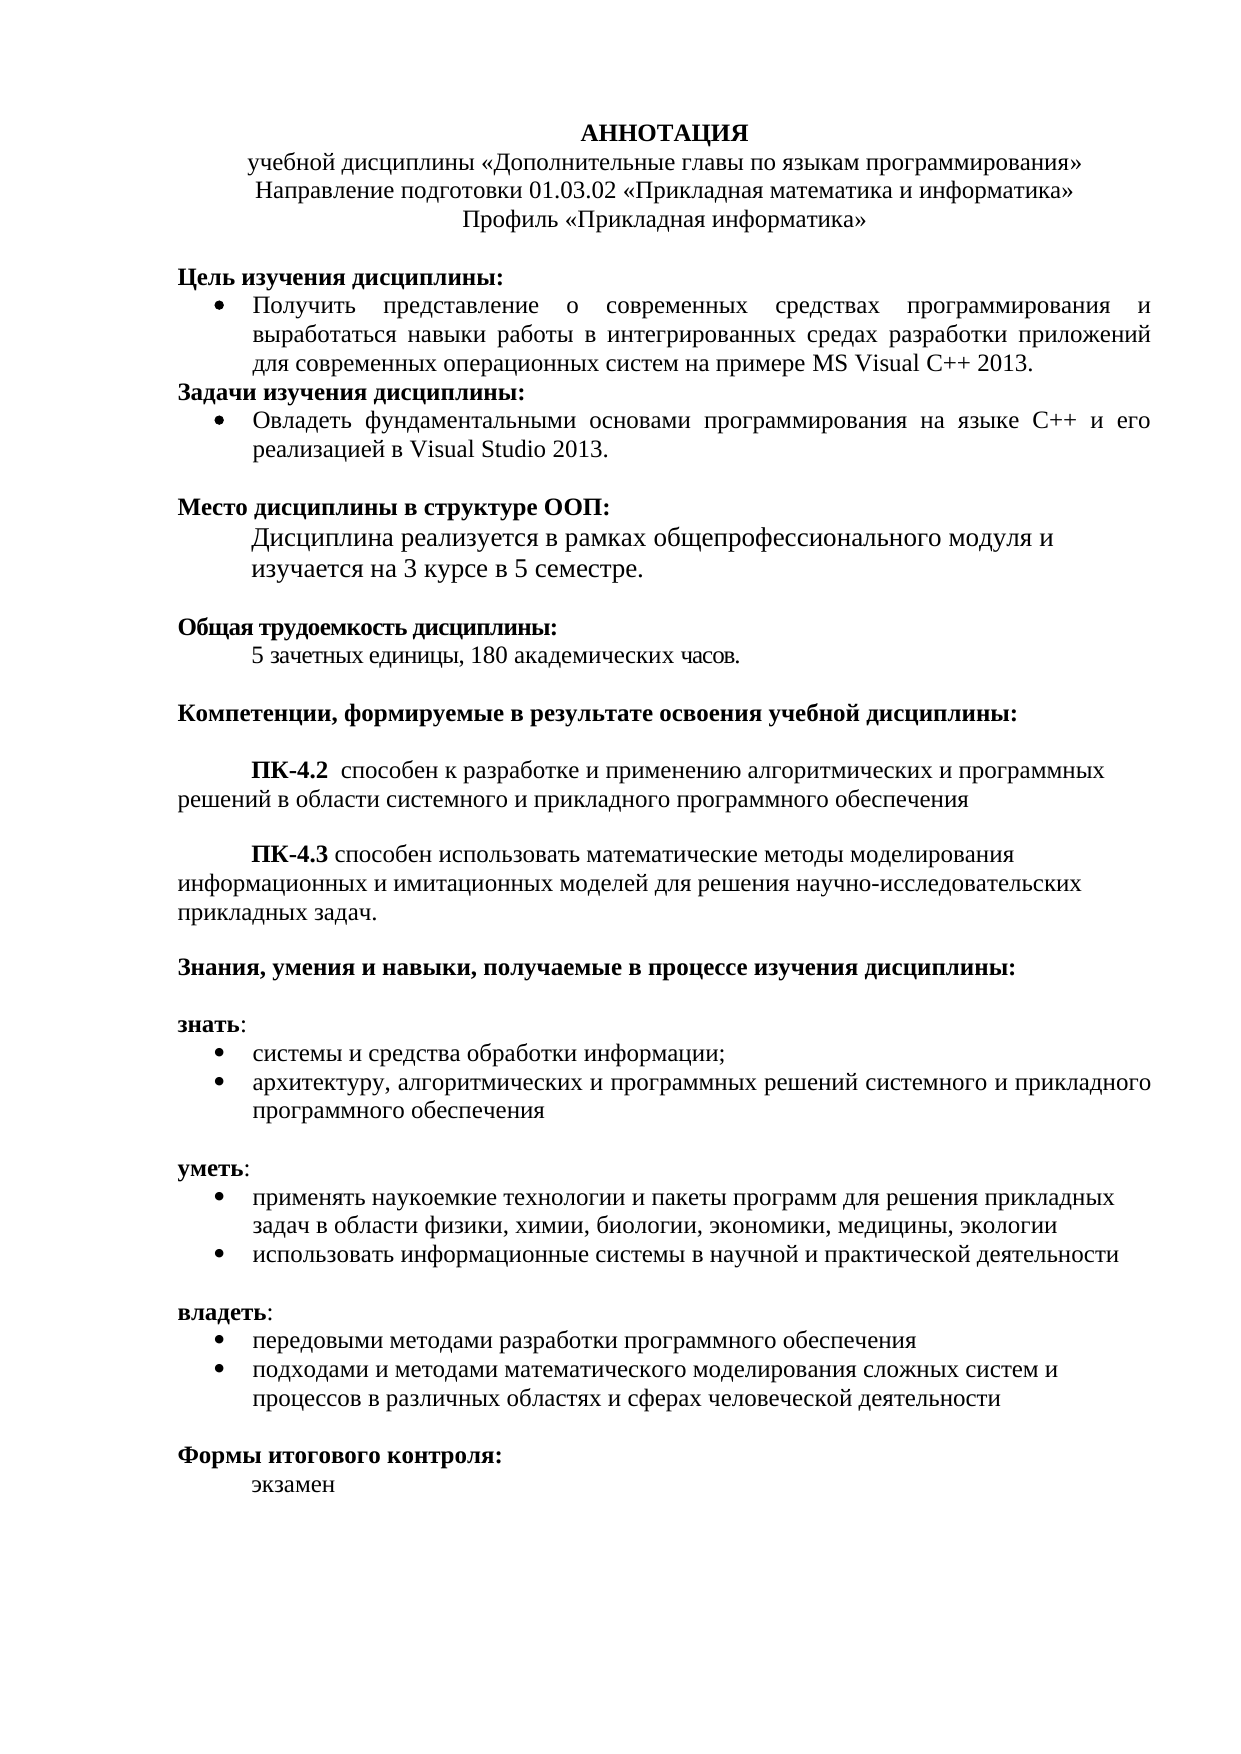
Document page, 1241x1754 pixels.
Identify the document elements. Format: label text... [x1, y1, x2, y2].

list подходами и методами математического моделирования сложных систем и процессов в различных областях и сферах человеческой деятельности [215, 1354, 1152, 1412]
text учебной дисциплины «Дополнительные главы по языкам программирования» [177, 147, 1152, 176]
list применять наукоемкие технологии и пакеты программ для решения прикладных задач в области физики, химии, биологии, экономики, медицины, экологии [215, 1182, 1152, 1239]
text Знания, умения и навыки, получаемые в процессе изучения дисциплины: [177, 952, 1152, 981]
text владеть: [177, 1297, 1152, 1326]
text Компетенции, формируемые в результате освоения учебной дисциплины: [177, 698, 1152, 727]
list Овладеть фундаментальными основами программирования на языке С++ и его реализацией в Visual Studio 2013. [215, 406, 1152, 463]
text ПК-4.2 способен к разработке и применению алгоритмических и программных решений в области системного и прикладного программного обеспечения [177, 755, 1152, 813]
text Формы итогового контроля: [177, 1441, 1152, 1469]
text Направление подготовки 01.03.02 «Прикладная математика и информатика» [177, 176, 1152, 204]
list передовыми методами разработки программного обеспечения [215, 1326, 1152, 1354]
list использовать информационные системы в научной и практической деятельности [215, 1239, 1152, 1268]
text знать: [177, 1009, 1152, 1038]
text Задачи изучения дисциплины: [177, 377, 1152, 406]
text 5 зачетных единицы, 180 академических часов. [251, 640, 1152, 669]
list архитектуру, алгоритмических и программных решений системного и прикладного программного обеспечения [215, 1067, 1152, 1124]
text Профиль «Прикладная информатика» [177, 204, 1152, 233]
list системы и средства обработки информации; [215, 1038, 1152, 1067]
list Получить представление о современных средствах программирования и выработаться навыки работы в интегрированных средах разработки приложений для современных операционных систем на примере MS Visual C++ 2013. [215, 291, 1152, 377]
text Дисциплина реализуется в рамках общепрофессионального модуля и изучается на 3 курсе в 5 семестре. [251, 521, 1152, 583]
text экзамен [251, 1469, 1152, 1498]
text ПК-4.3 способен использовать математические методы моделирования информационных и имитационных моделей для решения научно-исследовательских прикладных задач. [177, 839, 1152, 926]
text Цель изучения дисциплины: [177, 262, 1152, 291]
text АННОТАЦИЯ [177, 118, 1152, 147]
text Место дисциплины в структуре ООП: [177, 492, 1152, 521]
text уметь: [177, 1153, 1152, 1182]
text Общая трудоемкость дисциплины: [177, 612, 1152, 640]
